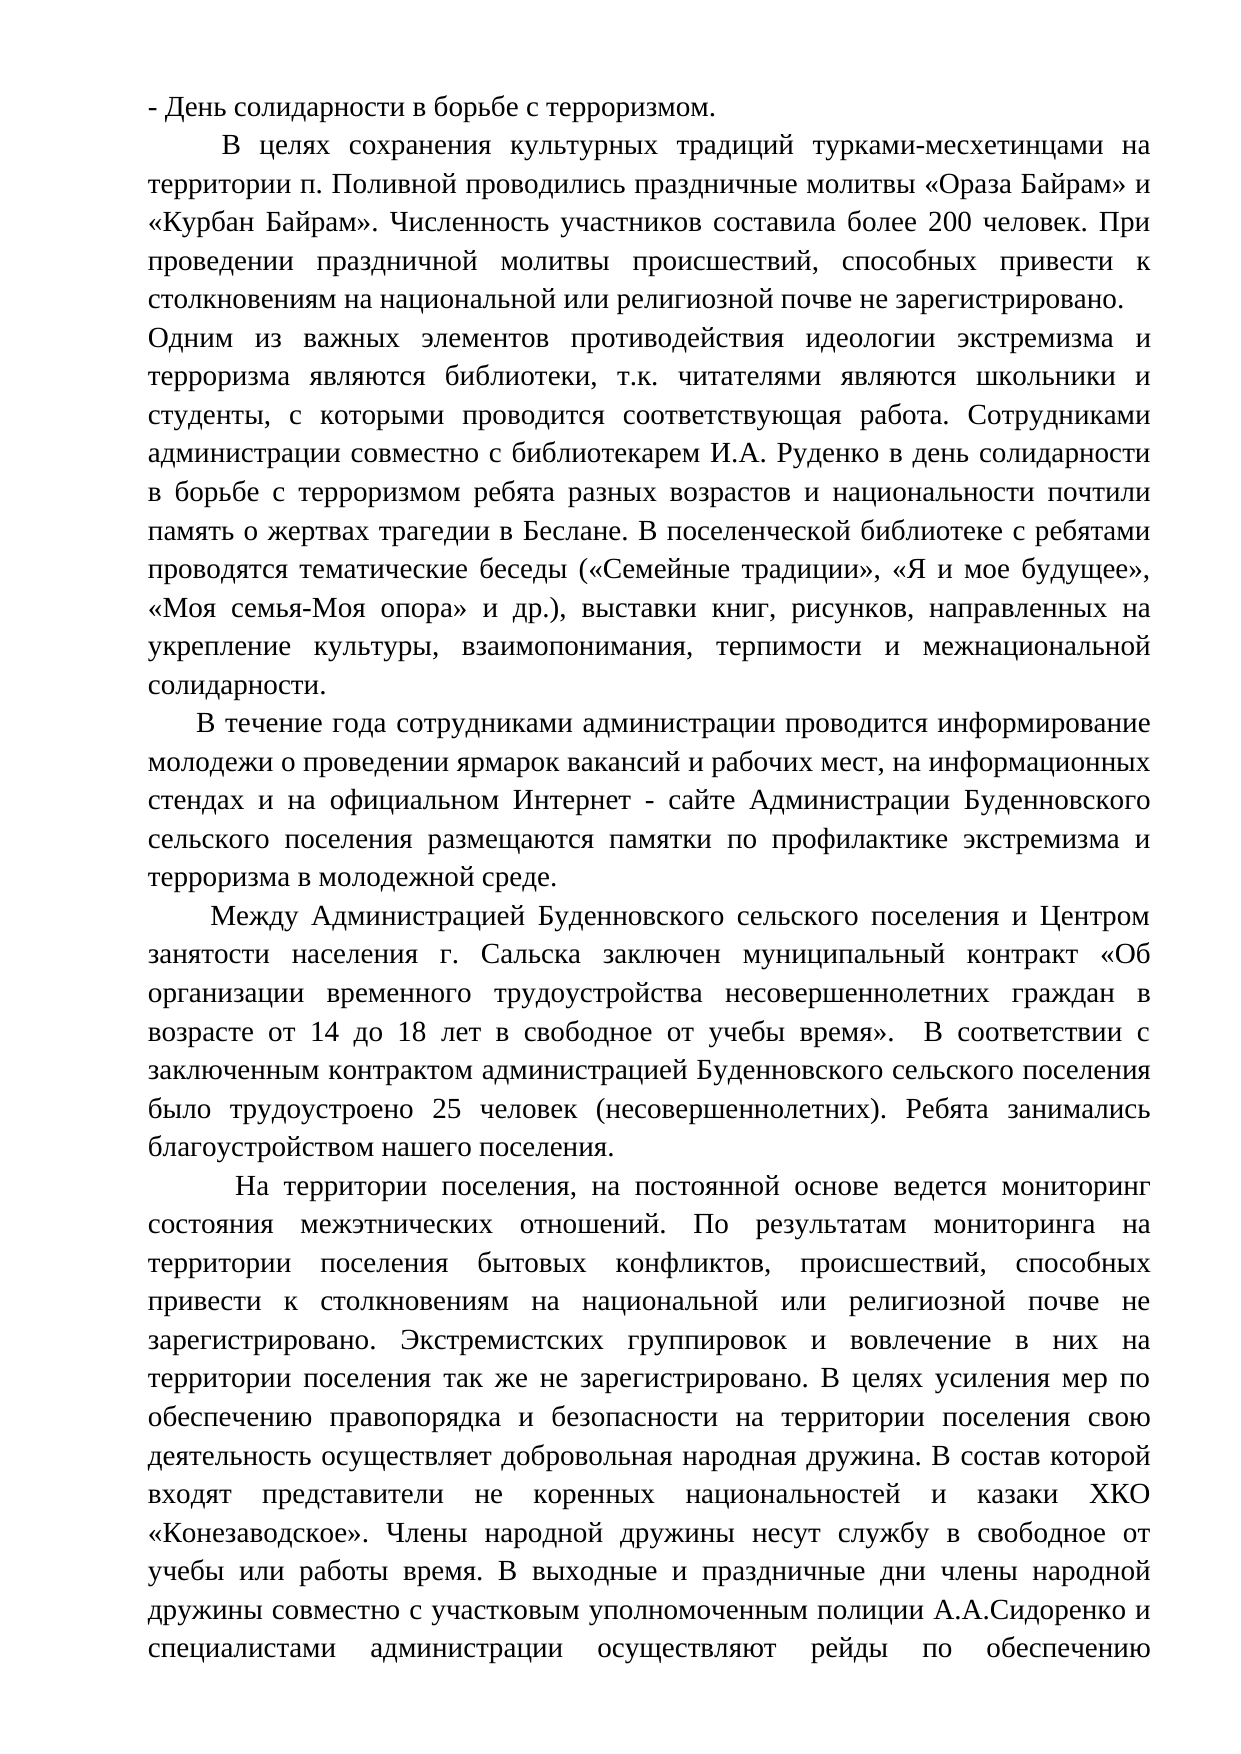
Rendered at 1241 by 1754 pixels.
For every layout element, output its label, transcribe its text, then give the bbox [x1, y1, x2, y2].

text Между Администрацией Буденновского сельского поселения и Центром занятости населения г. Сальска заключен муниципальный контракт «Об организации временного трудоустройства несовершеннолетних граждан в возрасте от 14 до 18 лет в свободное от учебы время». В соответствии с заключенным контрактом администрацией Буденновского сельского поселения было трудоустроено 25 человек (несовершеннолетних). Ребята занимались благоустройством нашего поселения. [148, 898, 1152, 1163]
text В течение года сотрудниками администрации проводится информирование молодежи о проведении ярмарок вакансий и рабочих мест, на информационных стендах и на официальном Интернет - сайте Администрации Буденновского сельского поселения размещаются памятки по профилактике экстремизма и терроризма в молодежной среде. [148, 705, 1152, 893]
text В целях сохранения культурных традиций турками-месхетинцами на территории п. Поливной проводились праздничные молитвы «Ораза Байрам» и «Курбан Байрам». Численность участников составила более 200 человек. При проведении праздничной молитвы происшествий, способных привести к столкновениям на национальной или религиозной почве не зарегистрировано. [148, 127, 1152, 315]
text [148, 1168, 1152, 1664]
text Одним из важных элементов противодействия идеологии экстремизма и терроризма являются библиотеки, т.к. читателями являются школьники и студенты, с которыми проводится соответствующая работа. Сотрудниками администрации совместно с библиотекарем И.А. Руденко в день солидарности в борьбе с терроризмом ребята разных возрастов и национальности почтили память о жертвах трагедии в Беслане. В поселенческой библиотеке с ребятами проводятся тематические беседы («Семейные традиции», «Я и мое будущее», «Моя семья-Моя опора» и др.), выставки книг, рисунков, направленных на укрепление культуры, взаимопонимания, терпимости и межнациональной солидарности. [148, 320, 1152, 700]
text - День солидарности в борьбе с терроризмом. [148, 89, 1152, 122]
